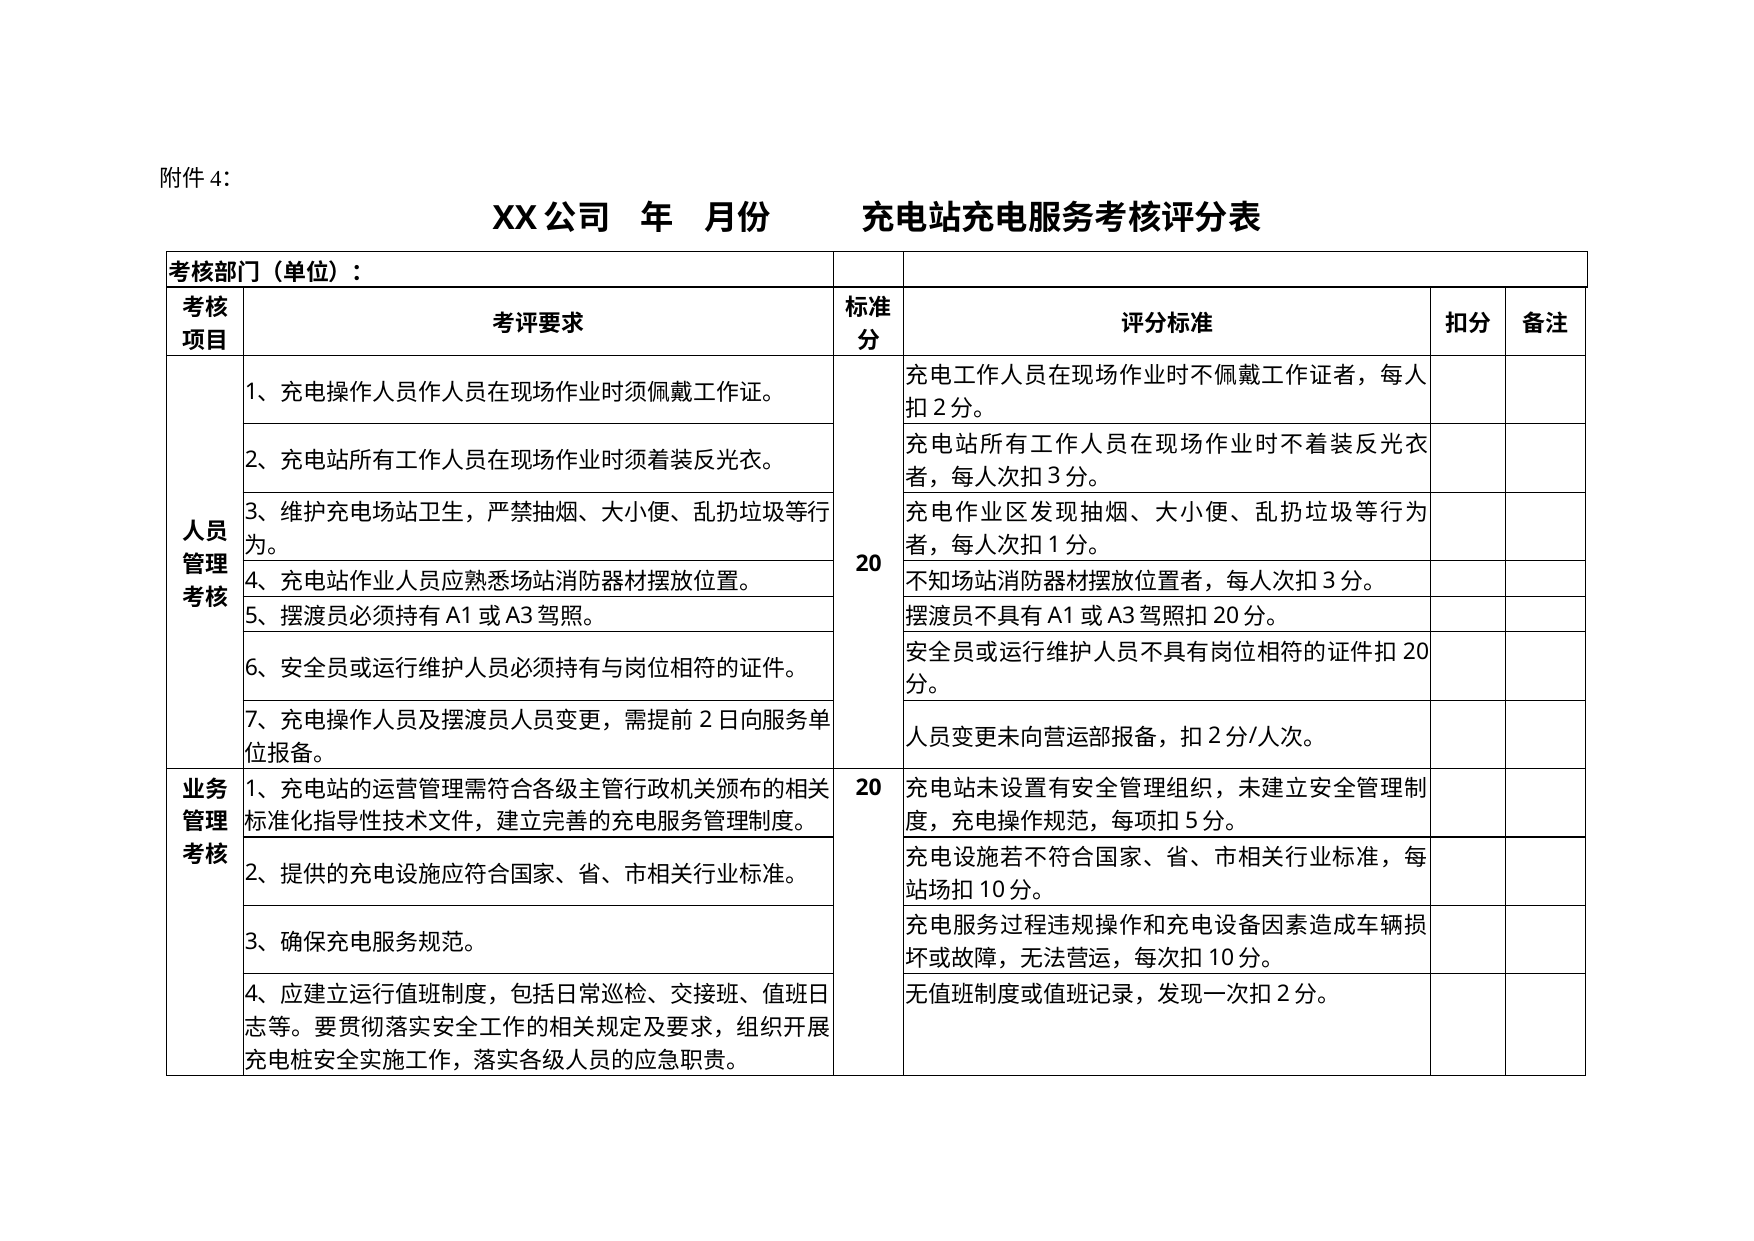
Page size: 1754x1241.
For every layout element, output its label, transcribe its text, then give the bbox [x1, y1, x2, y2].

table_cell 标准分 [834, 288, 903, 355]
table_cell 扣分 [1431, 288, 1505, 355]
table_cell [1506, 906, 1585, 973]
table_cell 不知场站消防器材摆放位置者，每人次扣3分。 [904, 561, 1430, 596]
table_cell 考评要求 [244, 288, 833, 355]
table_cell [1506, 561, 1585, 596]
table_cell [1431, 561, 1505, 596]
table_header [904, 252, 1587, 286]
table_cell [1506, 632, 1585, 699]
table_cell 充电站未设置有安全管理组织，未建立安全管理制度，充电操作规范，每项扣5分。 [904, 769, 1430, 836]
table_header [834, 252, 903, 286]
table_cell [1431, 838, 1505, 905]
table_cell [1506, 493, 1585, 560]
table_cell [1431, 906, 1505, 973]
table_cell [1431, 424, 1505, 492]
text XX公司 年 月份 充电站充电服务考核评分表 [159, 193, 1594, 238]
table_cell 人员 管理 考核 [167, 356, 243, 768]
table_cell 7、充电操作人员及摆渡员人员变更，需提前2日向服务单位报备。 [244, 701, 833, 768]
table_cell 2、提供的充电设施应符合国家、省、市相关行业标准。 [244, 838, 833, 905]
table_cell [1506, 769, 1585, 836]
table_cell 3、确保充电服务规范。 [244, 906, 833, 973]
table_cell 1、充电操作人员作人员在现场作业时须佩戴工作证。 [244, 356, 833, 423]
table_cell 4、应建立运行值班制度，包括日常巡检、交接班、值班日志等。要贯彻落实安全工作的相关规定及要求，组织开展充电桩安全实施工作，落实各级人员的应急职贵。 [244, 974, 833, 1075]
table_cell 无值班制度或值班记录，发现一次扣2分。 [904, 974, 1430, 1075]
table_cell 充电工作人员在现场作业时不佩戴工作证者，每人扣2分。 [904, 356, 1430, 423]
table_cell 充电服务过程违规操作和充电设备因素造成车辆损坏或故障，无法营运，每次扣10分。 [904, 906, 1430, 973]
table_cell 充电作业区发现抽烟、大小便、乱扔垃圾等行为者，每人次扣1分。 [904, 493, 1430, 560]
table_cell 安全员或运行维护人员不具有岗位相符的证件扣20分。 [904, 632, 1430, 699]
table_cell 5、摆渡员必须持有A1或A3驾照。 [244, 597, 833, 631]
table_cell [1506, 424, 1585, 492]
table_cell [1431, 769, 1505, 836]
table_cell 6、安全员或运行维护人员必须持有与岗位相符的证件。 [244, 632, 833, 699]
table_cell 考核 项目 [167, 288, 243, 355]
table_cell 摆渡员不具有A1或A3驾照扣20分。 [904, 597, 1430, 631]
table_cell 充电站所有工作人员在现场作业时不着装反光衣者，每人次扣3分。 [904, 424, 1430, 492]
table_cell [1506, 356, 1585, 423]
table_cell 3、维护充电场站卫生，严禁抽烟、大小便、乱扔垃圾等行为。 [244, 493, 833, 560]
table_cell [1431, 493, 1505, 560]
table_cell [1431, 701, 1505, 768]
table_cell 4、充电站作业人员应熟悉场站消防器材摆放位置。 [244, 561, 833, 596]
table_cell 20 [834, 769, 903, 1075]
table_cell [1431, 356, 1505, 423]
table_cell [1506, 701, 1585, 768]
table_cell 人员变更未向营运部报备，扣2分/人次。 [904, 701, 1430, 768]
table_cell [1431, 632, 1505, 699]
table_cell [1506, 838, 1585, 905]
table_cell [1506, 974, 1585, 1075]
table_cell 业务 管理 考核 [167, 769, 243, 1075]
table_cell 评分标准 [904, 288, 1430, 355]
table_cell 充电设施若不符合国家、省、市相关行业标准，每站场扣10分。 [904, 838, 1430, 905]
table_cell [1431, 974, 1505, 1075]
table_cell 2、充电站所有工作人员在现场作业时须着装反光衣。 [244, 424, 833, 492]
table_header 考核部门（单位）： [167, 252, 833, 286]
table_cell 20 [834, 356, 903, 768]
text 附件4： [159, 159, 1594, 193]
table_cell [1506, 597, 1585, 631]
table_cell [1431, 597, 1505, 631]
table_cell 备注 [1506, 288, 1585, 355]
table_cell 1、充电站的运营管理需符合各级主管行政机关颁布的相关标准化指导性技术文件，建立完善的充电服务管理制度。 [244, 769, 833, 836]
